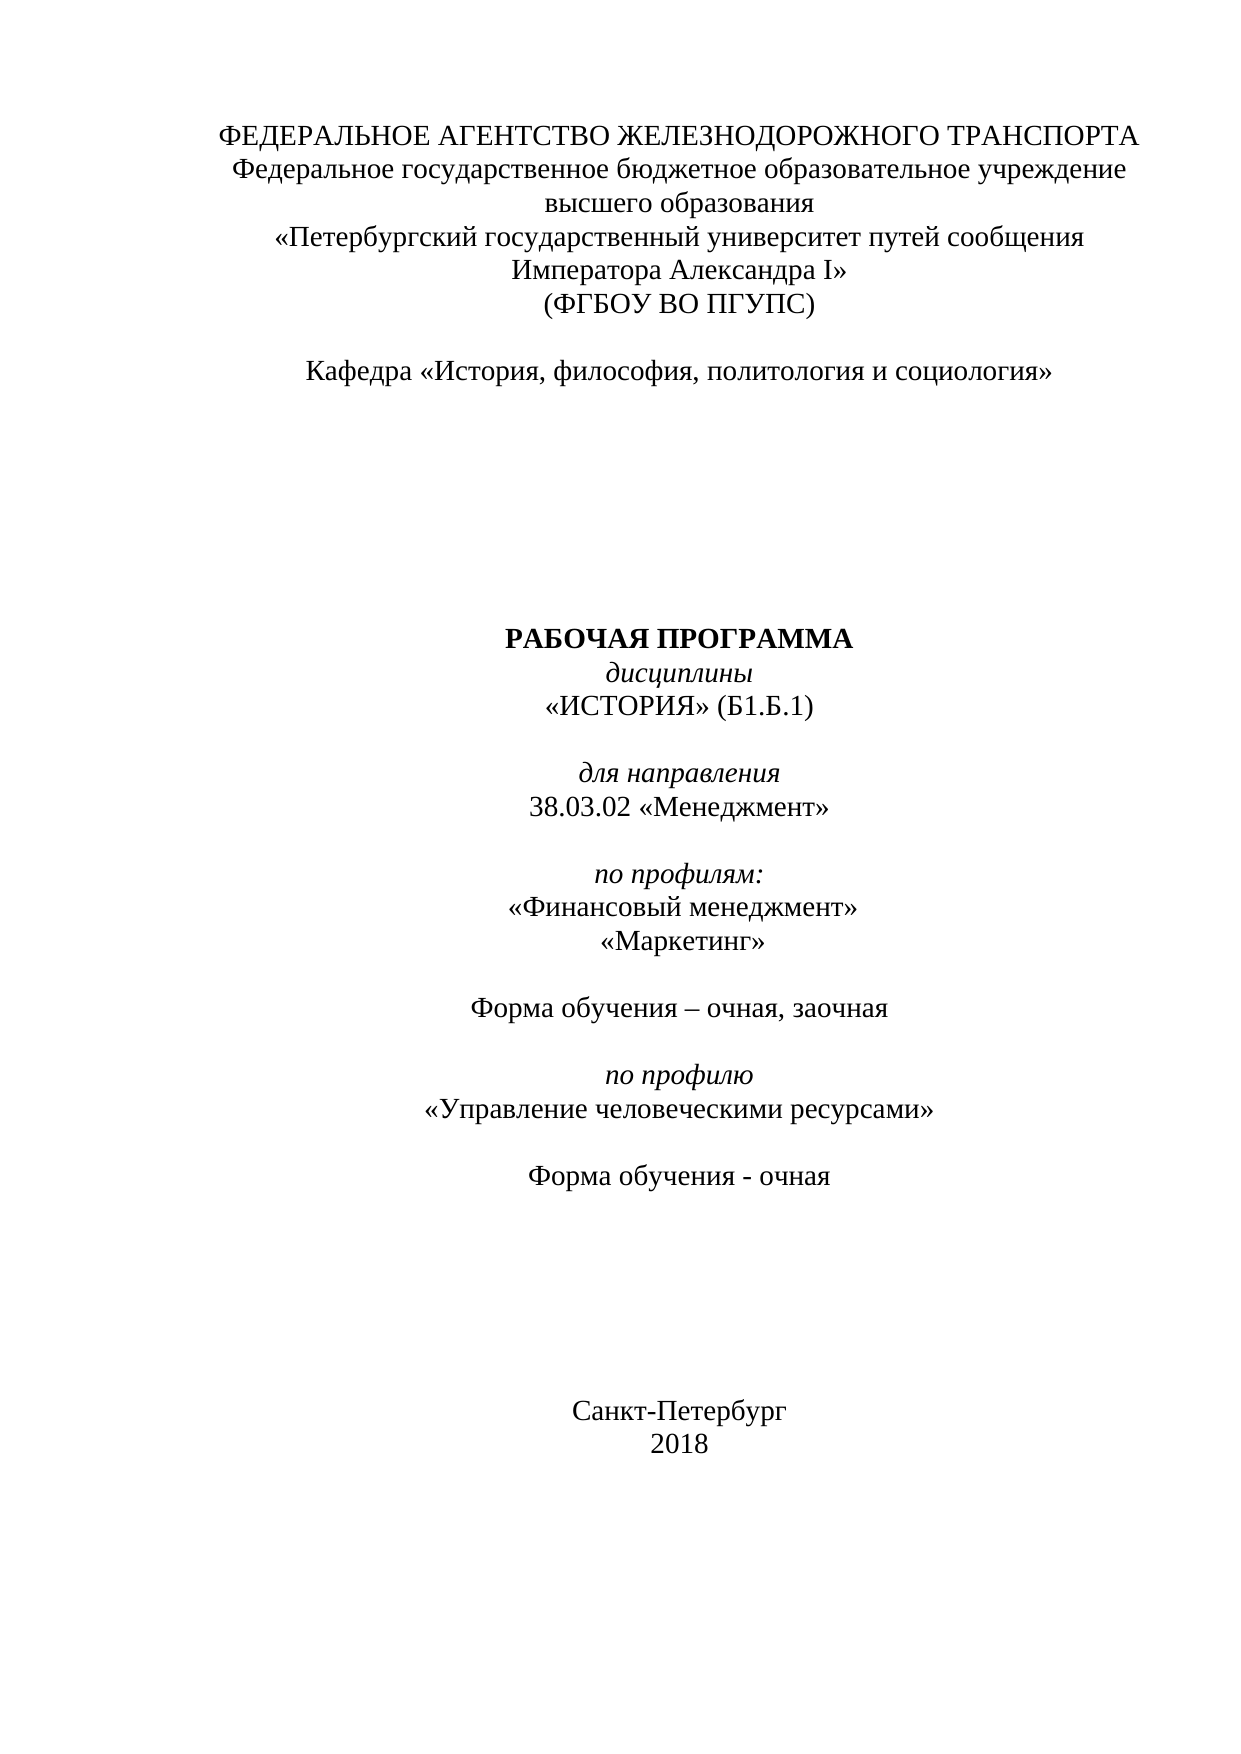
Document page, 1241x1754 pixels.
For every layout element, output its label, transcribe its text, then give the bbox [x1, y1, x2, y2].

text «Петербургский государственный университет путей сообщения [177, 219, 1181, 252]
text «Финансовый менеджмент» [177, 889, 1181, 923]
text Форма обучения - очная [177, 1158, 1181, 1191]
text по профилю [177, 1057, 1181, 1091]
text Федеральное государственное бюджетное образовательное учреждение высшего образования [177, 152, 1181, 219]
text «ИСТОРИЯ» (Б1.Б.1) [177, 688, 1181, 722]
text по профилям: [177, 856, 1181, 889]
text «Управление человеческими ресурсами» [177, 1091, 1181, 1124]
text дисциплины [177, 655, 1181, 688]
text 2018 ЛИСТ СОГЛАСОВАНИЙ [177, 1426, 1181, 1460]
text Кафедра «История, философия, политология и социология» [177, 353, 1181, 386]
text РАБОЧАЯ ПРОГРАММА [177, 621, 1181, 655]
text для направления [177, 755, 1181, 789]
text 38.03.02 «Менеджмент» [177, 789, 1181, 822]
text Форма обучения – очная, заочная [177, 990, 1181, 1024]
text (ФГБОУ ВО ПГУПС) [177, 286, 1181, 319]
text Императора Александра I» [177, 252, 1181, 286]
text ФЕДЕРАЛЬНОЕ АГЕНТСТВО ЖЕЛЕЗНОДОРОЖНОГО ТРАНСПОРТА [177, 118, 1181, 152]
text Санкт-Петербург [177, 1393, 1181, 1426]
text «Маркетинг» [177, 923, 1181, 957]
